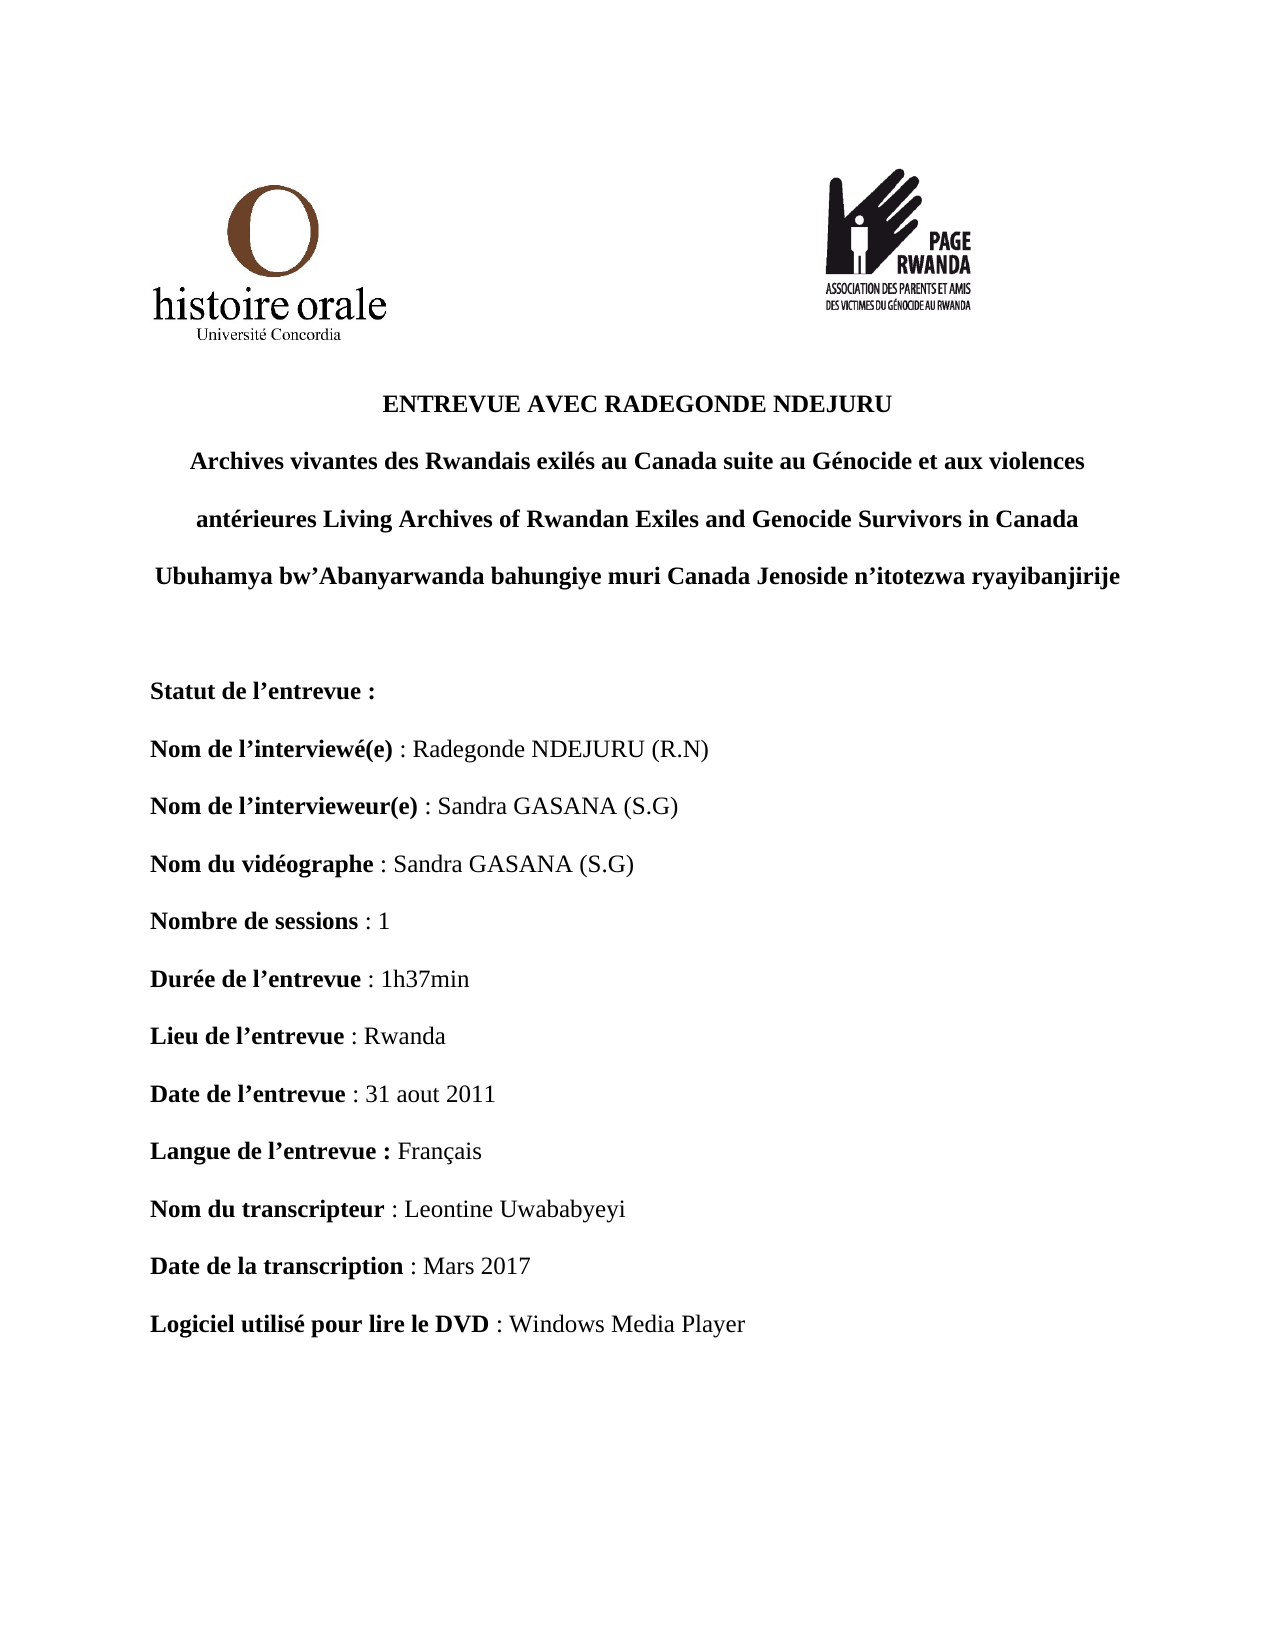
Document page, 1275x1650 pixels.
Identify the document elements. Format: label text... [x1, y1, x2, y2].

picture [150, 185, 389, 344]
text ENTREVUE AVEC RADEGONDE NDEJURU [150, 389, 1125, 418]
text Nom de l’interviewé(e) : Radegonde NDEJURU (R.N) [150, 734, 1125, 763]
text Nom de l’intervieweur(e) : Sandra GASANA (S.G) [150, 791, 1125, 820]
picture [820, 109, 1044, 344]
text Durée de l’entrevue : 1h37min [150, 964, 1125, 993]
text Statut de l’entrevue : [150, 676, 1125, 705]
text Nom du transcripteur : Leontine Uwababyeyi [150, 1194, 1125, 1223]
text Archives vivantes des Rwandais exilés au Canada suite au Génocide et aux violences antérieures Living Archives of Rwandan Exiles and Genocide Survivors in Canada [150, 446, 1125, 533]
text Lieu de l’entrevue : Rwanda [150, 1021, 1125, 1050]
text Nom du vidéographe : Sandra GASANA (S.G) [150, 849, 1125, 878]
text Date de la transcription : Mars 2017 [150, 1251, 1125, 1280]
text Langue de l’entrevue : Français [150, 1136, 1125, 1165]
text Date de l’entrevue : 31 aout 2011 [150, 1079, 1125, 1108]
text Nombre de sessions : 1 [150, 906, 1125, 935]
text Ubuhamya bw’Abanyarwanda bahungiye muri Canada Jenoside n’itotezwa ryayibanjirije [150, 561, 1125, 590]
text Logiciel utilisé pour lire le DVD : Windows Media Player [150, 1309, 1125, 1338]
